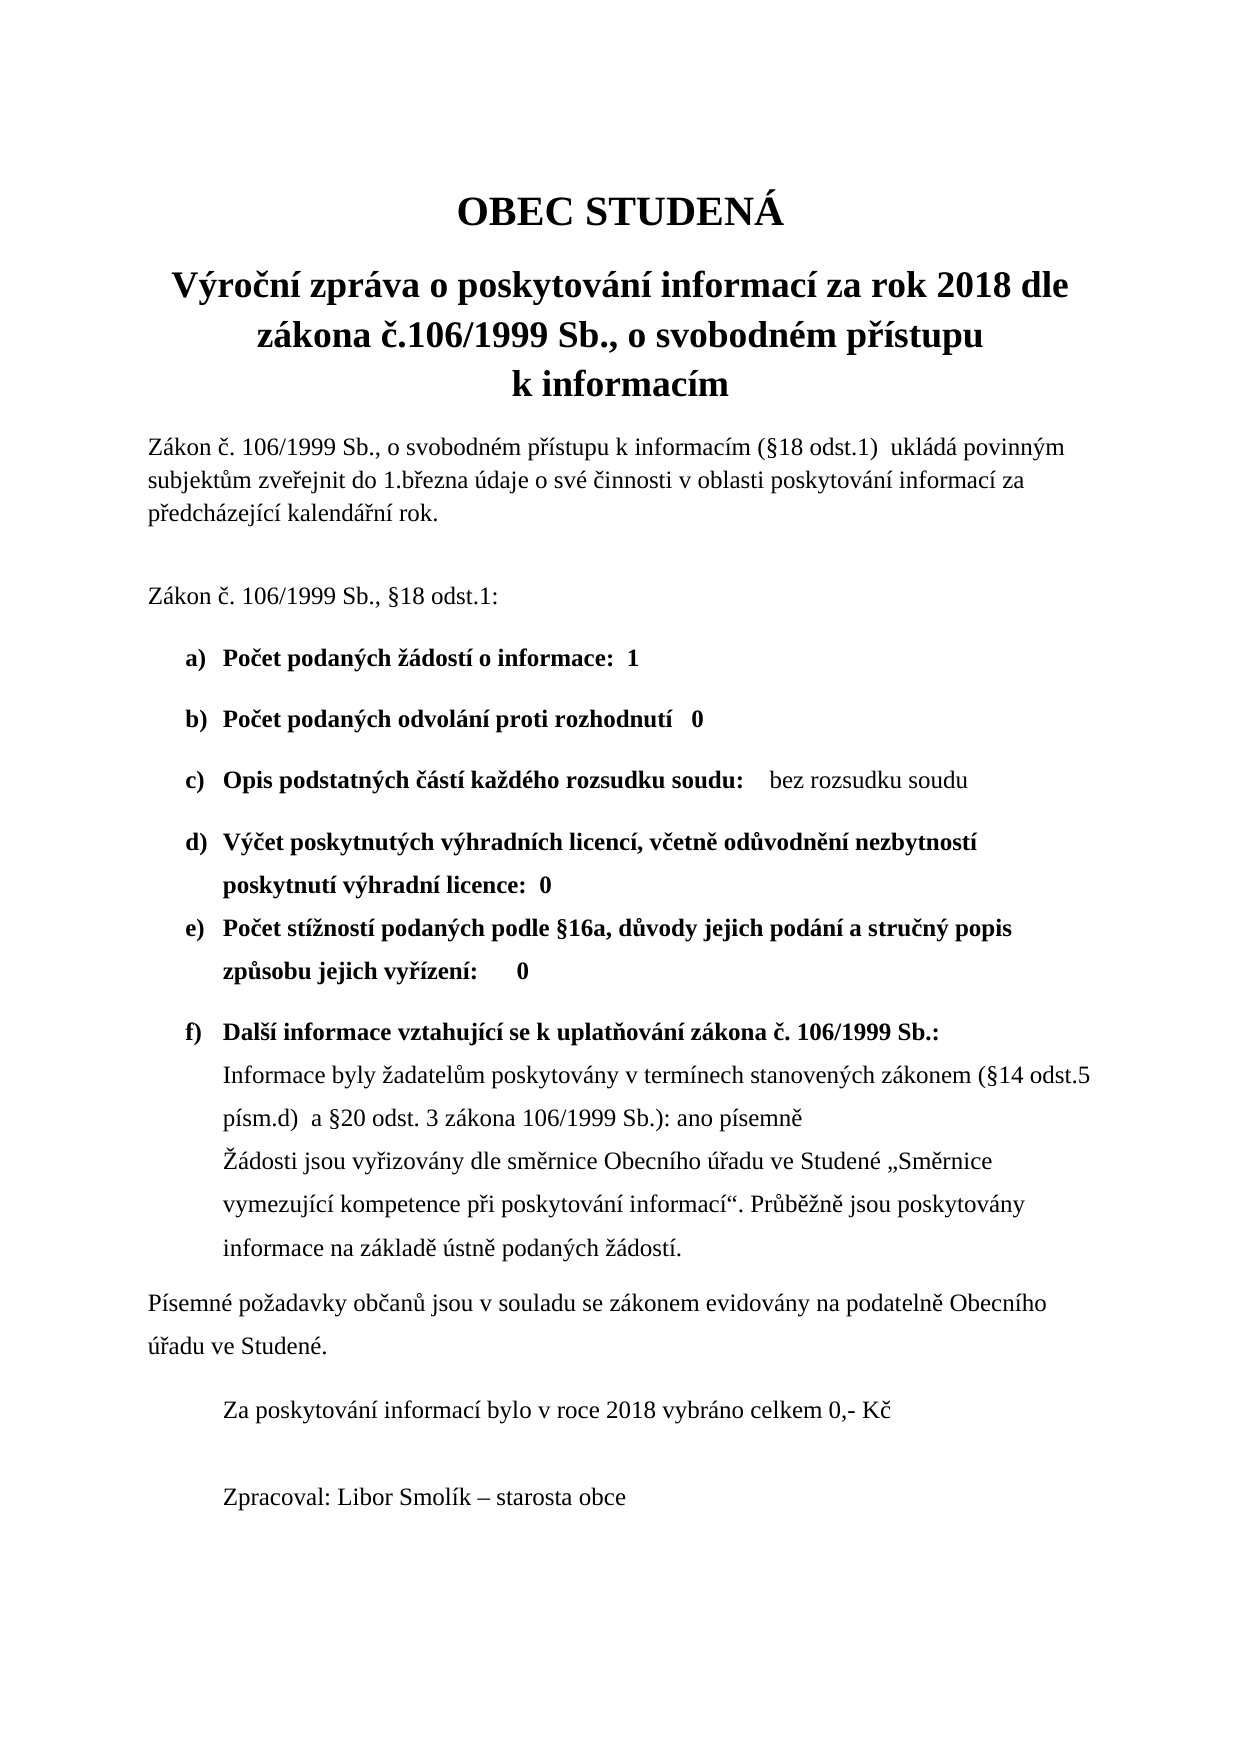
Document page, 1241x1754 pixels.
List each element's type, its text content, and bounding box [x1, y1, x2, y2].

list Opis podstatných částí každého rozsudku soudu: bez rozsudku soudu [185, 766, 1093, 794]
text Zákon č. 106/1999 Sb., o svobodném přístupu k informacím (§18 odst.1) ukládá povinným subjektům zveřejnit do 1.března údaje o své činnosti v oblasti poskytování informací za předcházející kalendářní rok. [148, 432, 1093, 527]
text OBEC STUDENÁ [148, 187, 1093, 235]
list Počet stížností podaných podle §16a, důvody jejich podání a stručný popis způsobu jejich vyřízení: 0 [185, 913, 1093, 985]
list Žádosti jsou vyřizovány dle směrnice Obecního úřadu ve Studené „Směrnice vymezující kompetence při poskytování informací“. Průběžně jsou poskytovány informace na základě ústně podaných žádostí. [223, 1146, 1093, 1261]
list Počet podaných žádostí o informace: 1 [185, 643, 1093, 672]
list Výčet poskytnutých výhradních licencí, včetně odůvodnění nezbytností poskytnutí výhradní licence: 0 [185, 827, 1093, 898]
list Zpracoval: Libor Smolík – starosta obce [223, 1482, 1093, 1510]
text Písemné požadavky občanů jsou v souladu se zákonem evidovány na podatelně Obecního úřadu ve Studené. [148, 1288, 1093, 1360]
list Další informace vztahující se k uplatňování zákona č. 106/1999 Sb.: [185, 1017, 1093, 1046]
list Informace byly žadatelům poskytovány v termínech stanovených zákonem (§14 odst.5 písm.d) a §20 odst. 3 zákona 106/1999 Sb.): ano písemně [223, 1060, 1093, 1132]
text Zákon č. 106/1999 Sb., §18 odst.1: [148, 581, 1093, 610]
text Výroční zpráva o poskytování informací za rok 2018 dle zákona č.106/1999 Sb., o svobodném přístupu k informacím [148, 263, 1093, 405]
list Za poskytování informací bylo v roce 2018 vybráno celkem 0,- Kč [223, 1395, 1093, 1424]
list Počet podaných odvolání proti rozhodnutí 0 [185, 704, 1093, 733]
